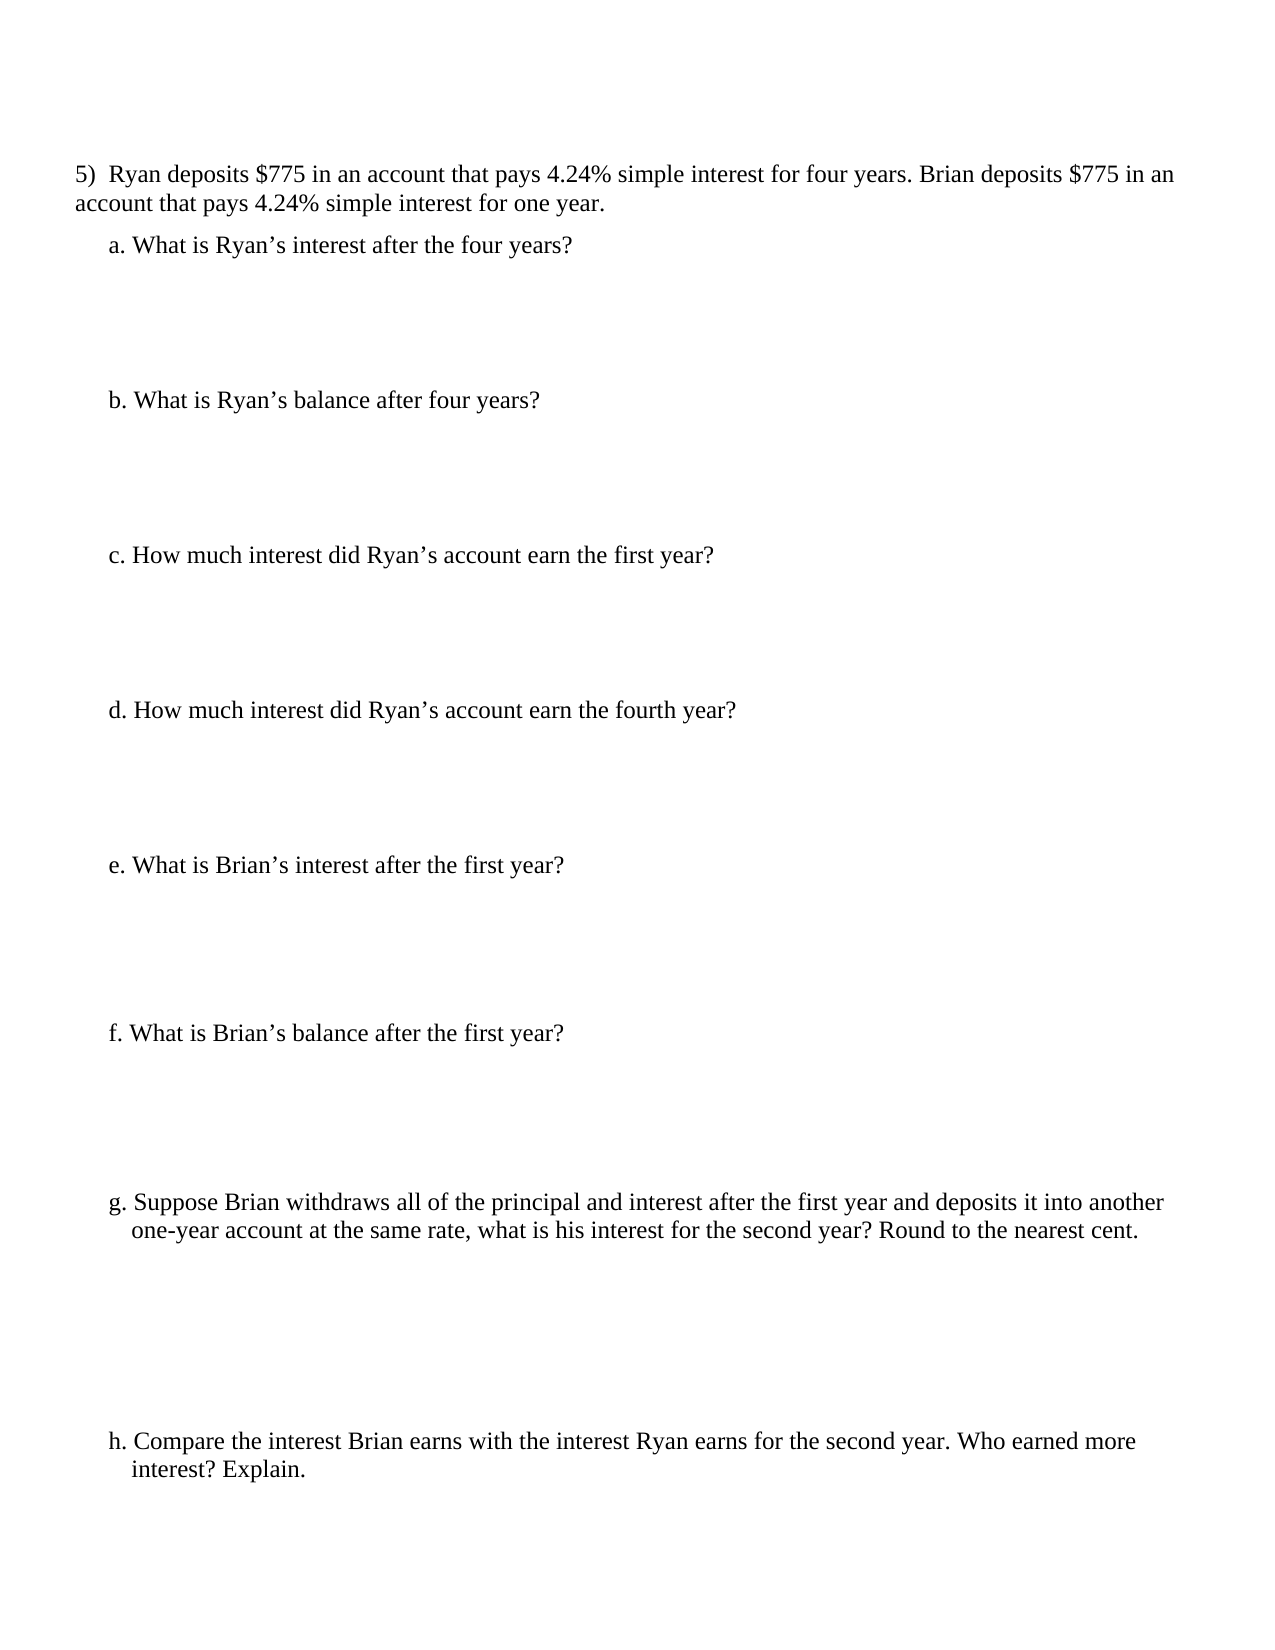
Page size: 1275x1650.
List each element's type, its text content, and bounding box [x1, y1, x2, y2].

text b. What is Ryan’s balance after four years? [108, 385, 1200, 414]
text d. How much interest did Ryan’s account earn the fourth year? [108, 695, 1200, 724]
text e. What is Brian’s interest after the first year? [108, 850, 1200, 879]
text 5) Ryan deposits $775 in an account that pays 4.24% simple interest for four years. Brian deposits $775 in an account that pays 4.24% simple interest for one year. [75, 159, 1200, 217]
text h. Compare the interest Brian earns with the interest Ryan earns for the second year. Who earned more interest? Explain. [108, 1426, 1200, 1483]
text a. What is Ryan’s interest after the four years? [108, 230, 1200, 259]
text g. Suppose Brian withdraws all of the principal and interest after the first year and deposits it into another one-year account at the same rate, what is his interest for the second year? Round to the nearest cent. [108, 1187, 1200, 1244]
text f. What is Brian’s balance after the first year? [108, 1018, 1200, 1047]
text c. How much interest did Ryan’s account earn the first year? [108, 540, 1200, 569]
